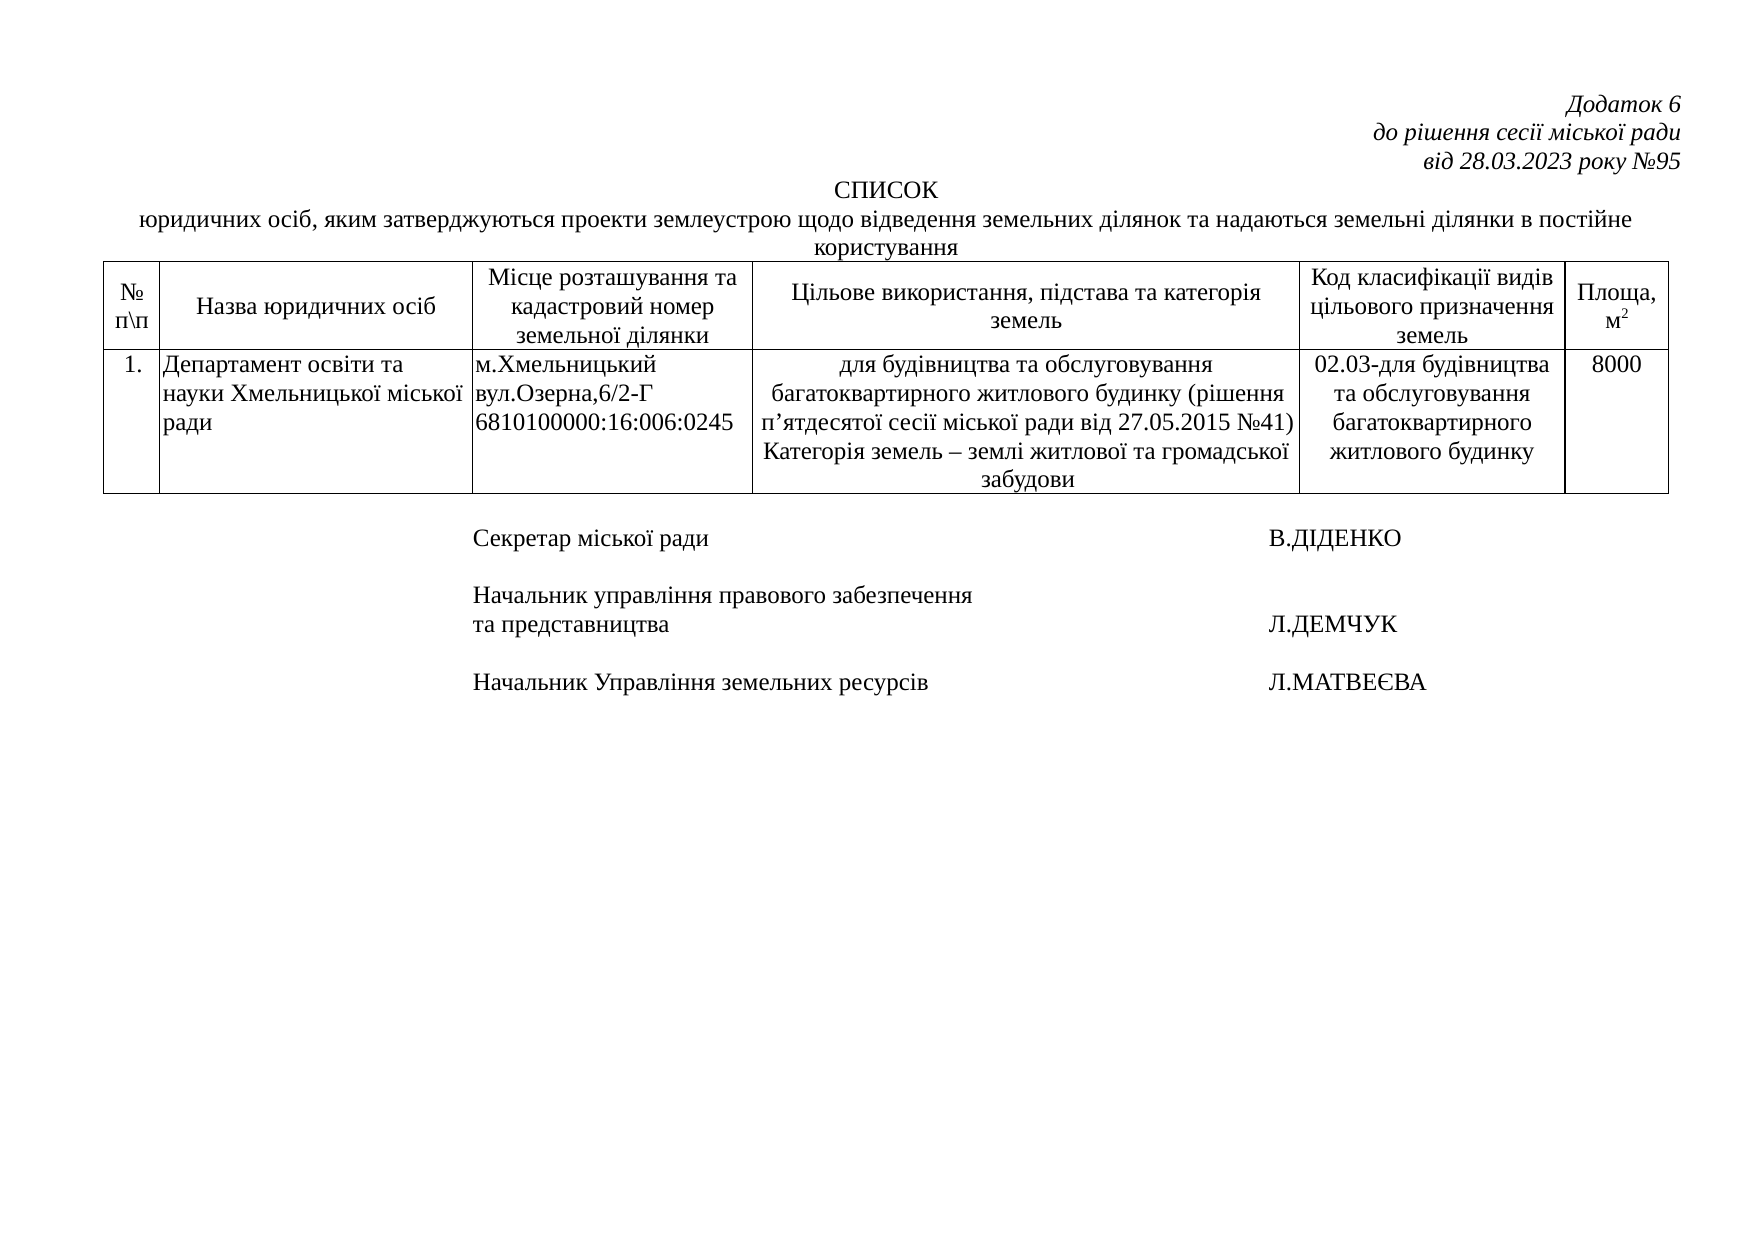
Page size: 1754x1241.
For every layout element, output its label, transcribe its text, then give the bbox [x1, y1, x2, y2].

text Начальник Управління земельних ресурсів Л.МАТВЕЄВА [473, 667, 1683, 696]
text СПИСОК [89, 175, 1683, 204]
text до рішення сесії міської ради [561, 117, 1683, 146]
text та представництва Л.ДЕМЧУК [473, 609, 1683, 638]
table_header Назва юридичних осіб [160, 262, 472, 348]
table_cell Департамент освіти та науки Хмельницької міської ради [160, 350, 472, 493]
table_cell 02.03-для будівництва та обслуговування багатоквартирного житлового будинку [1300, 350, 1564, 493]
table_cell 8000 [1566, 350, 1668, 493]
table_header Місце розташування та кадастровий номер земельної ділянки [473, 262, 752, 348]
text Додаток 6 [561, 89, 1683, 117]
text від 28.03.2023 року №95 [561, 146, 1683, 175]
table_header Площа, м2 [1566, 262, 1668, 348]
table_cell для будівництва та обслуговування багатоквартирного житлового будинку (рішення п’ятдесятої сесії міської ради від 27.05.2015 №41) Категорія земель – землі житлової та громадської забудови [753, 350, 1299, 493]
text Секретар міської ради В.ДІДЕНКО [473, 523, 1683, 552]
text юридичних осіб, яким затверджуються проекти землеустрою щодо відведення земельних ділянок та надаються земельні ділянки в постійне користування [89, 204, 1683, 261]
table_header Код класифікації видів цільового призначення земель [1300, 262, 1564, 348]
table_header № п\п [104, 262, 159, 348]
table_header Цільове використання, підстава та категорія земель [753, 262, 1299, 348]
table_cell 1. [104, 350, 159, 493]
text Начальник управління правового забезпечення [473, 581, 1683, 609]
table_cell м.Хмельницький вул.Озерна,6/2-Г 6810100000:16:006:0245 [473, 350, 752, 493]
